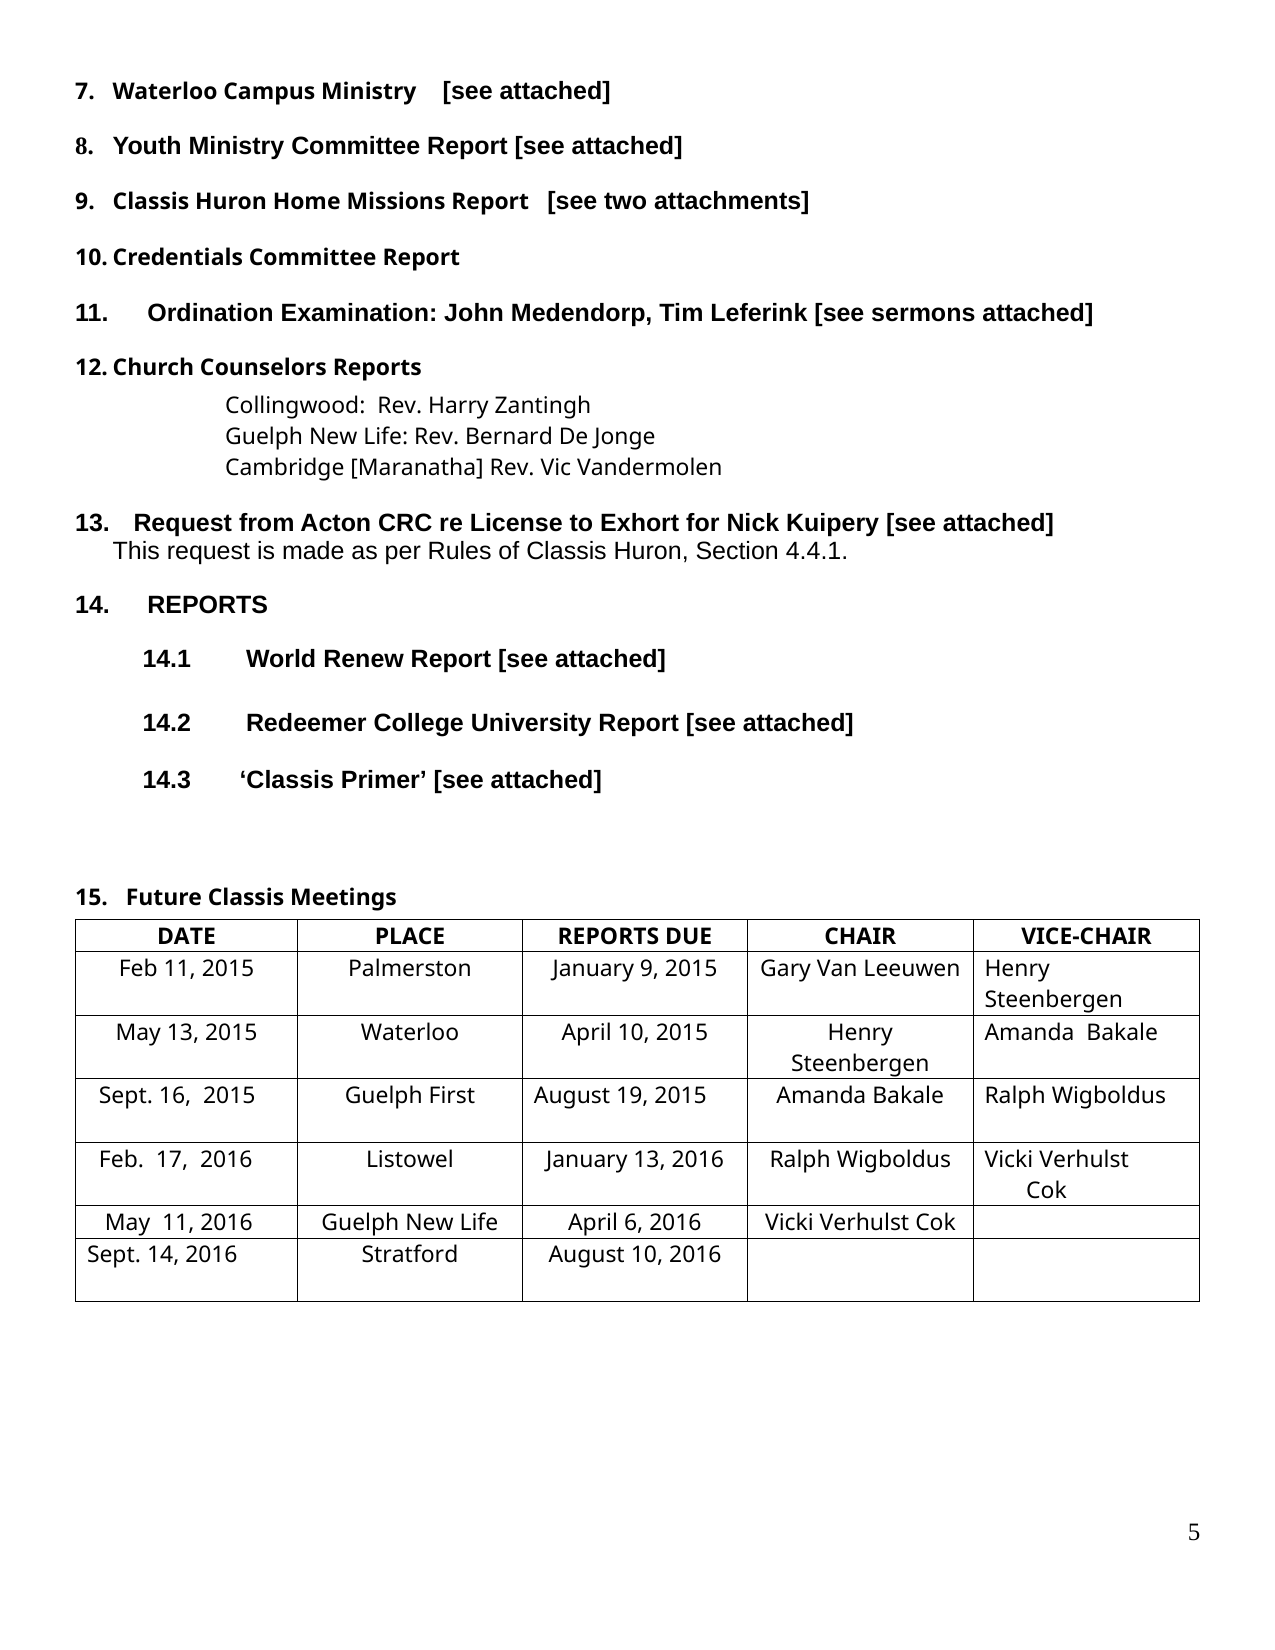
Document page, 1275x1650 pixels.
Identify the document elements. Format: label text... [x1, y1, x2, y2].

table_cell August 19, 2015 [523, 1079, 747, 1142]
table_header CHAIR [748, 920, 973, 951]
table_cell May 11, 2016 [76, 1206, 297, 1237]
table_cell Guelph New Life [298, 1206, 522, 1237]
table_cell Henry Steenbergen [748, 1016, 973, 1078]
subtitle 15. Future Classis Meetings [75, 881, 1200, 912]
table_cell Henry Steenbergen [974, 952, 1199, 1014]
table_cell January 9, 2015 [523, 952, 747, 1014]
text 14.3 ‘Classis Primer’ [see attached] [142, 765, 1200, 794]
table_cell Stratford [298, 1239, 522, 1301]
table_cell April 10, 2015 [523, 1016, 747, 1078]
table_header PLACE [298, 920, 522, 951]
table_cell Sept. 16, 2015 [76, 1079, 297, 1142]
table_cell August 10, 2016 [523, 1239, 747, 1301]
text Guelph New Life: Rev. Bernard De Jonge [150, 420, 1200, 451]
table_cell January 13, 2016 [523, 1143, 747, 1205]
subtitle Request from Acton CRC re License to Exhort for Nick Kuipery [see attached] This request is made as per Rules of Classis Huron, Section 4.4.1. [75, 508, 1200, 565]
table_cell Ralph Wigboldus [974, 1079, 1199, 1142]
subtitle Church Counselors Reports [75, 351, 1200, 383]
table_cell Listowel [298, 1143, 522, 1205]
table_cell Amanda Bakale [748, 1079, 973, 1142]
subtitle Classis Huron Home Missions Report [see two attachments] [75, 185, 1200, 216]
table_cell Waterloo [298, 1016, 522, 1078]
subtitle Youth Ministry Committee Report [see attached] [75, 131, 1200, 160]
table_header REPORTS DUE [523, 920, 747, 951]
table_cell Vicki Verhulst Cok [974, 1143, 1199, 1205]
table_cell May 13, 2015 [76, 1016, 297, 1078]
table_cell [974, 1239, 1199, 1301]
text Cambridge [Maranatha] Rev. Vic Vandermolen [150, 451, 1200, 483]
table_header DATE [76, 920, 297, 951]
table_cell Gary Van Leeuwen [748, 952, 973, 1014]
table_cell Feb 11, 2015 [76, 952, 297, 1014]
table_cell [974, 1206, 1199, 1237]
subtitle REPORTS [75, 590, 1200, 619]
table_cell Amanda Bakale [974, 1016, 1199, 1078]
table_cell Vicki Verhulst Cok [748, 1206, 973, 1237]
table_cell Sept. 14, 2016 [76, 1239, 297, 1301]
table_header VICE-CHAIR [974, 920, 1199, 951]
text Collingwood: Rev. Harry Zantingh [150, 389, 1200, 420]
subtitle Waterloo Campus Ministry [see attached] [75, 75, 1200, 106]
table_cell Palmerston [298, 952, 522, 1014]
table_cell [748, 1239, 973, 1301]
table_cell Feb. 17, 2016 [76, 1143, 297, 1205]
table_cell Ralph Wigboldus [748, 1143, 973, 1205]
subtitle Ordination Examination: John Medendorp, Tim Leferink [see sermons attached] [75, 298, 1200, 326]
subtitle World Renew Report [see attached] [142, 644, 1200, 673]
subtitle Credentials Committee Report [75, 241, 1200, 273]
list Redeemer College University Report [see attached] [142, 708, 1200, 736]
table_cell Guelph First [298, 1079, 522, 1142]
table_cell April 6, 2016 [523, 1206, 747, 1237]
